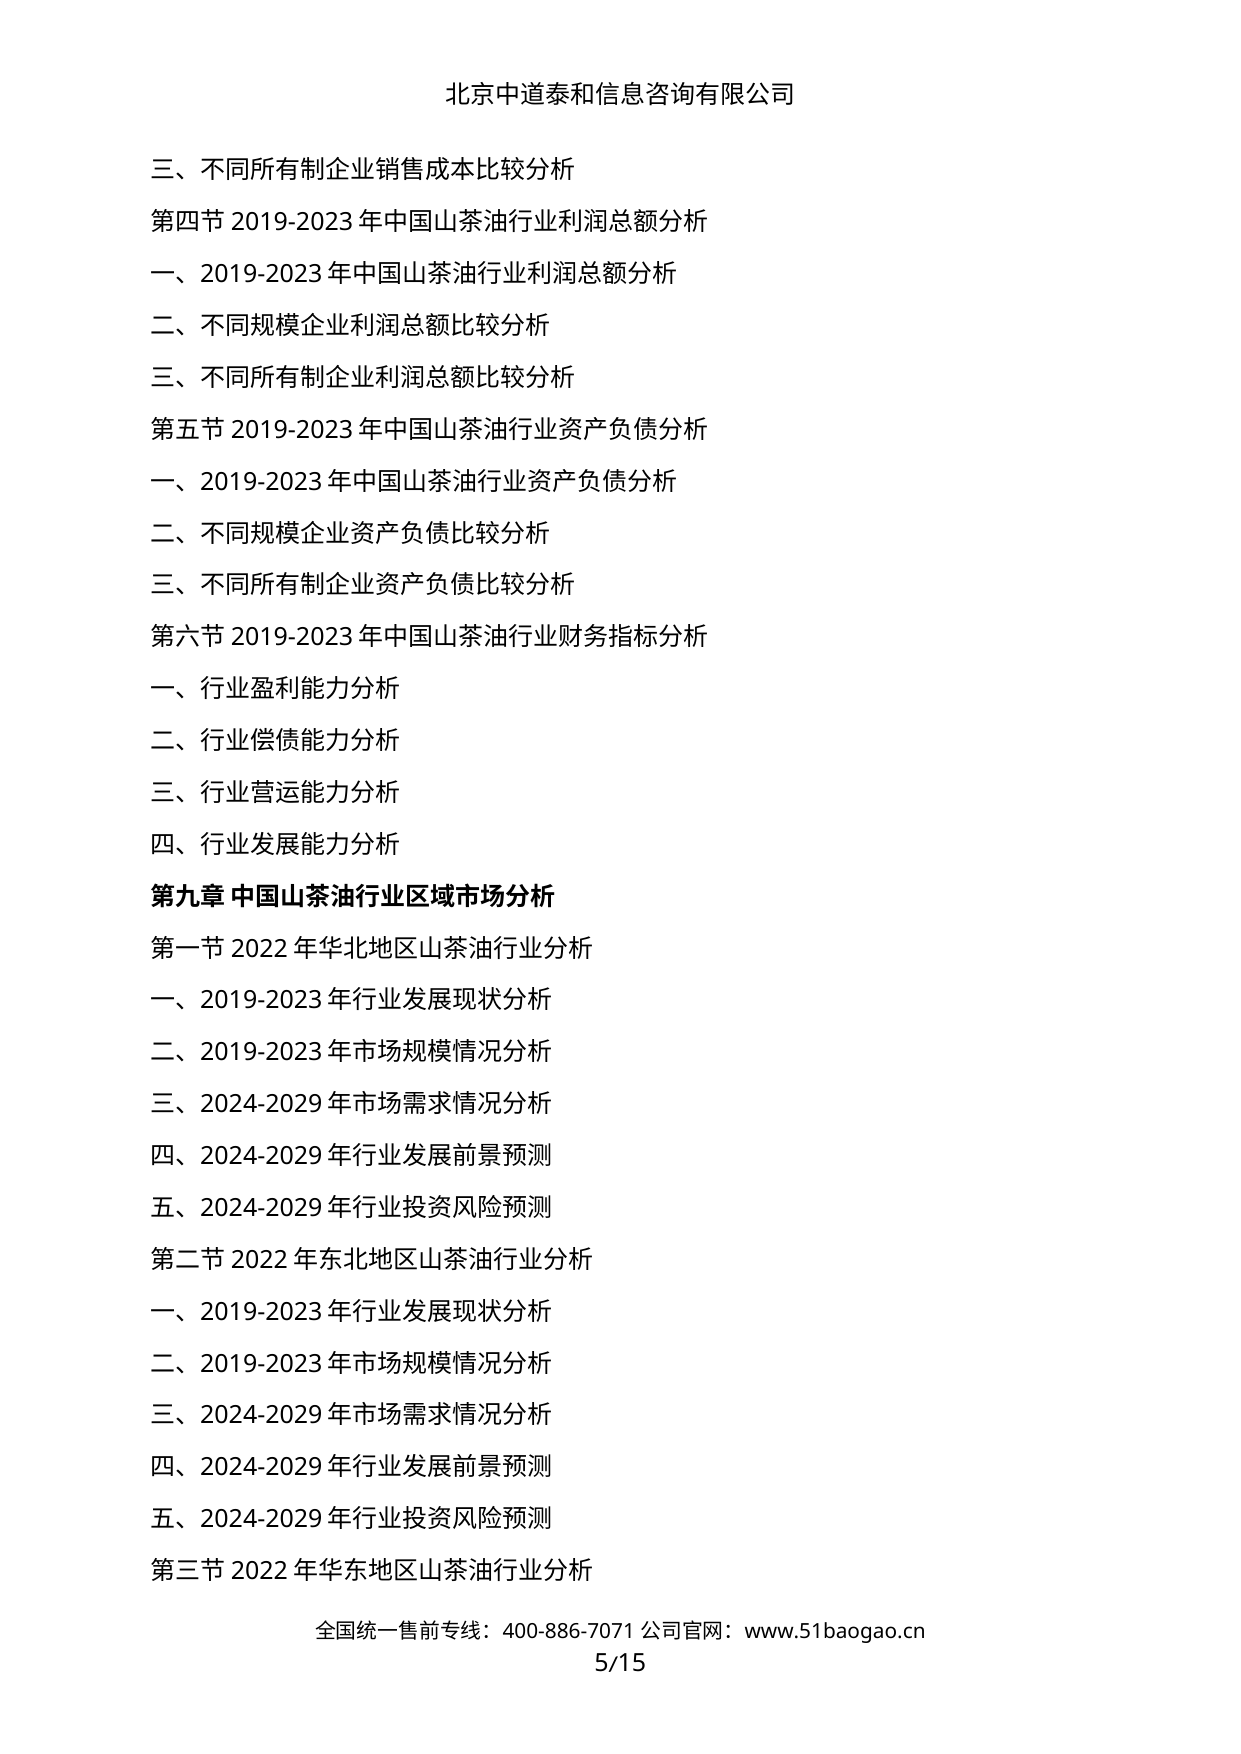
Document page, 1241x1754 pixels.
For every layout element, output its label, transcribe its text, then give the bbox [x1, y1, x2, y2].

text 二、行业偿债能力分析 [150, 721, 1090, 757]
text 二、不同规模企业资产负债比较分析 [150, 513, 1090, 549]
text 第四节 2019-2023年中国山茶油行业利润总额分析 [150, 202, 1090, 238]
text 三、2024-2029年市场需求情况分析 [150, 1395, 1090, 1431]
text 二、2019-2023年市场规模情况分析 [150, 1343, 1090, 1379]
text 三、不同所有制企业利润总额比较分析 [150, 357, 1090, 394]
text 第五节 2019-2023年中国山茶油行业资产负债分析 [150, 409, 1090, 446]
text 一、2019-2023年中国山茶油行业资产负债分析 [150, 461, 1090, 497]
text 第六节 2019-2023年中国山茶油行业财务指标分析 [150, 617, 1090, 653]
text 一、2019-2023年行业发展现状分析 [150, 1291, 1090, 1327]
text 四、2024-2029年行业发展前景预测 [150, 1447, 1090, 1483]
text 二、不同规模企业利润总额比较分析 [150, 306, 1090, 342]
text 第九章 中国山茶油行业区域市场分析 [150, 876, 1090, 912]
text 三、行业营运能力分析 [150, 772, 1090, 809]
text 第三节 2022年华东地区山茶油行业分析 [150, 1551, 1090, 1587]
text 二、2019-2023年市场规模情况分析 [150, 1032, 1090, 1068]
text 四、行业发展能力分析 [150, 824, 1090, 861]
text 三、不同所有制企业资产负债比较分析 [150, 565, 1090, 601]
text 五、2024-2029年行业投资风险预测 [150, 1187, 1090, 1224]
text 一、2019-2023年行业发展现状分析 [150, 980, 1090, 1016]
text 三、不同所有制企业销售成本比较分析 [150, 150, 1090, 186]
text 四、2024-2029年行业发展前景预测 [150, 1136, 1090, 1172]
text 五、2024-2029年行业投资风险预测 [150, 1499, 1090, 1535]
text 第一节 2022年华北地区山茶油行业分析 [150, 928, 1090, 964]
text 三、2024-2029年市场需求情况分析 [150, 1084, 1090, 1120]
text 一、行业盈利能力分析 [150, 669, 1090, 705]
text 第二节 2022年东北地区山茶油行业分析 [150, 1239, 1090, 1276]
text 一、2019-2023年中国山茶油行业利润总额分析 [150, 254, 1090, 290]
